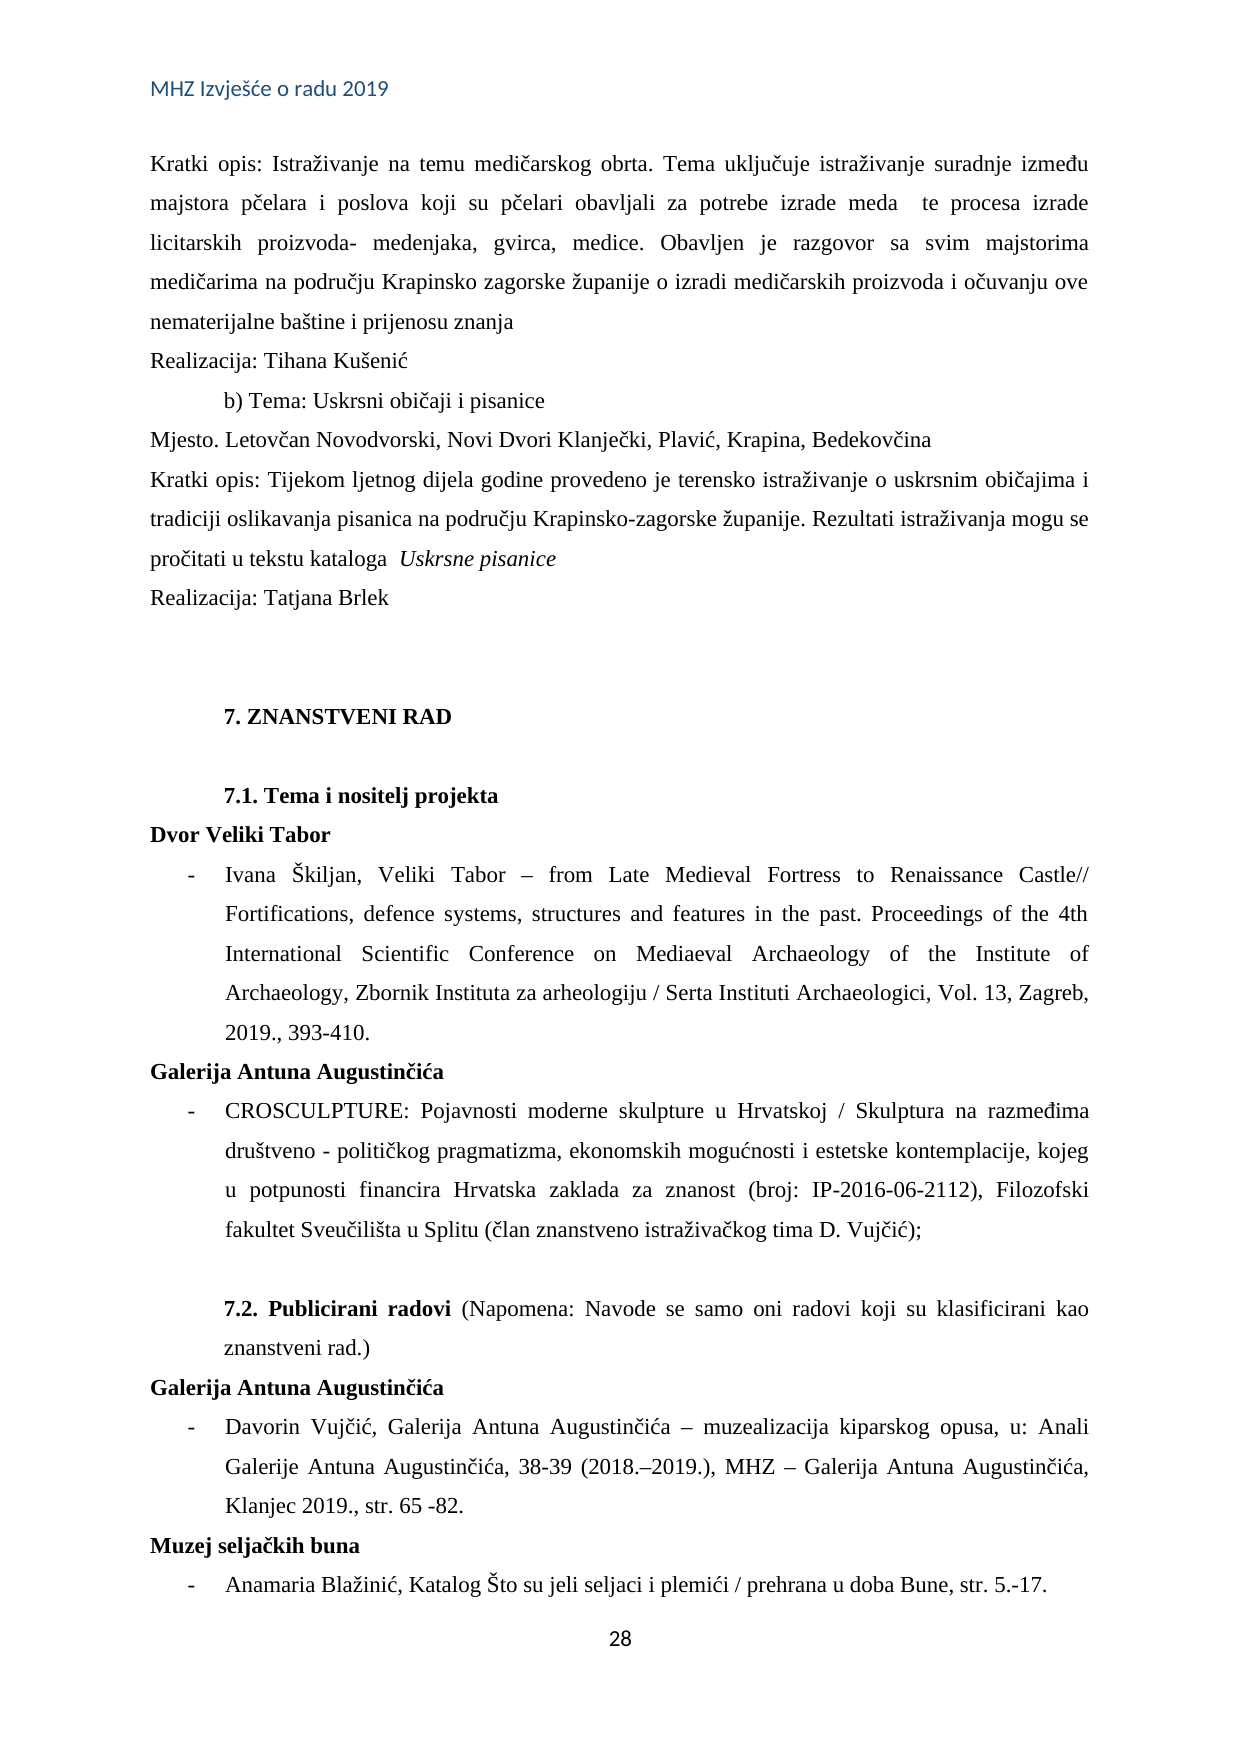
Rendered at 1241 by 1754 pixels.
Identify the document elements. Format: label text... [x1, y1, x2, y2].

list Davorin Vujčić, Galerija Antuna Augustinčića – muzealizacija kiparskog opusa, u: Anali Galerije Antuna Augustinčića, 38-39 (2018.–2019.), MHZ – Galerija Antuna Augustinčića, Klanjec 2019., str. 65 -82. [187, 1413, 1090, 1519]
text 7. ZNANSTVENI RAD [150, 703, 1090, 729]
list CROSCULPTURE: Pojavnosti moderne skulpture u Hrvatskoj / Skulptura na razmeđima društveno - političkog pragmatizma, ekonomskih mogućnosti i estetske kontemplacije, kojeg u potpunosti financira Hrvatska zaklada za znanost (broj: IP-2016-06-2112), Filozofski fakultet Sveučilišta u Splitu (član znanstveno istraživačkog tima D. Vujčić); [187, 1097, 1090, 1242]
text Muzej seljačkih buna [150, 1532, 1090, 1558]
text Dvor Veliki Tabor [150, 821, 1090, 847]
text 7.1. Tema i nositelj projekta [150, 782, 1090, 808]
text Galerija Antuna Augustinčića [150, 1058, 1090, 1084]
text Kratki opis: Tijekom ljetnog dijela godine provedeno je terensko istraživanje o uskrsnim običajima i tradiciji oslikavanja pisanica na području Krapinsko-zagorske županije. Rezultati istraživanja mogu se pročitati u tekstu kataloga Uskrsne pisanice [150, 466, 1090, 571]
text Realizacija: Tatjana Brlek [150, 584, 1090, 611]
text 7.2. Publicirani radovi (Napomena: Navode se samo oni radovi koji su klasificirani kao znanstveni rad.) [224, 1295, 1090, 1361]
text Galerija Antuna Augustinčića [150, 1374, 1090, 1400]
text Realizacija: Tihana Kušenić [150, 347, 1090, 374]
text b) Tema: Uskrsni običaji i pisanice [150, 387, 1090, 413]
text Mjesto. Letovčan Novodvorski, Novi Dvori Klanječki, Plavić, Krapina, Bedekovčina [150, 426, 1090, 453]
list Anamaria Blažinić, Katalog Što su jeli seljaci i plemići / prehrana u doba Bune, str. 5.-17. [187, 1571, 1090, 1598]
list Ivana Škiljan, Veliki Tabor – from Late Medieval Fortress to Renaissance Castle// Fortifications, defence systems, structures and features in the past. Proceedings of the 4th International Scientific Conference on Mediaeval Archaeology of the Institute of Archaeology, Zbornik Instituta za arheologiju / Serta Instituti Archaeologici, Vol. 13, Zagreb, 2019., 393-410. [187, 861, 1090, 1045]
text Kratki opis: Istraživanje na temu medičarskog obrta. Tema uključuje istraživanje suradnje između majstora pčelara i poslova koji su pčelari obavljali za potrebe izrade meda te procesa izrade licitarskih proizvoda- medenjaka, gvirca, medice. Obavljen je razgovor sa svim majstorima medičarima na području Krapinsko zagorske županije o izradi medičarskih proizvoda i očuvanju ove nematerijalne baštine i prijenosu znanja [150, 150, 1090, 334]
